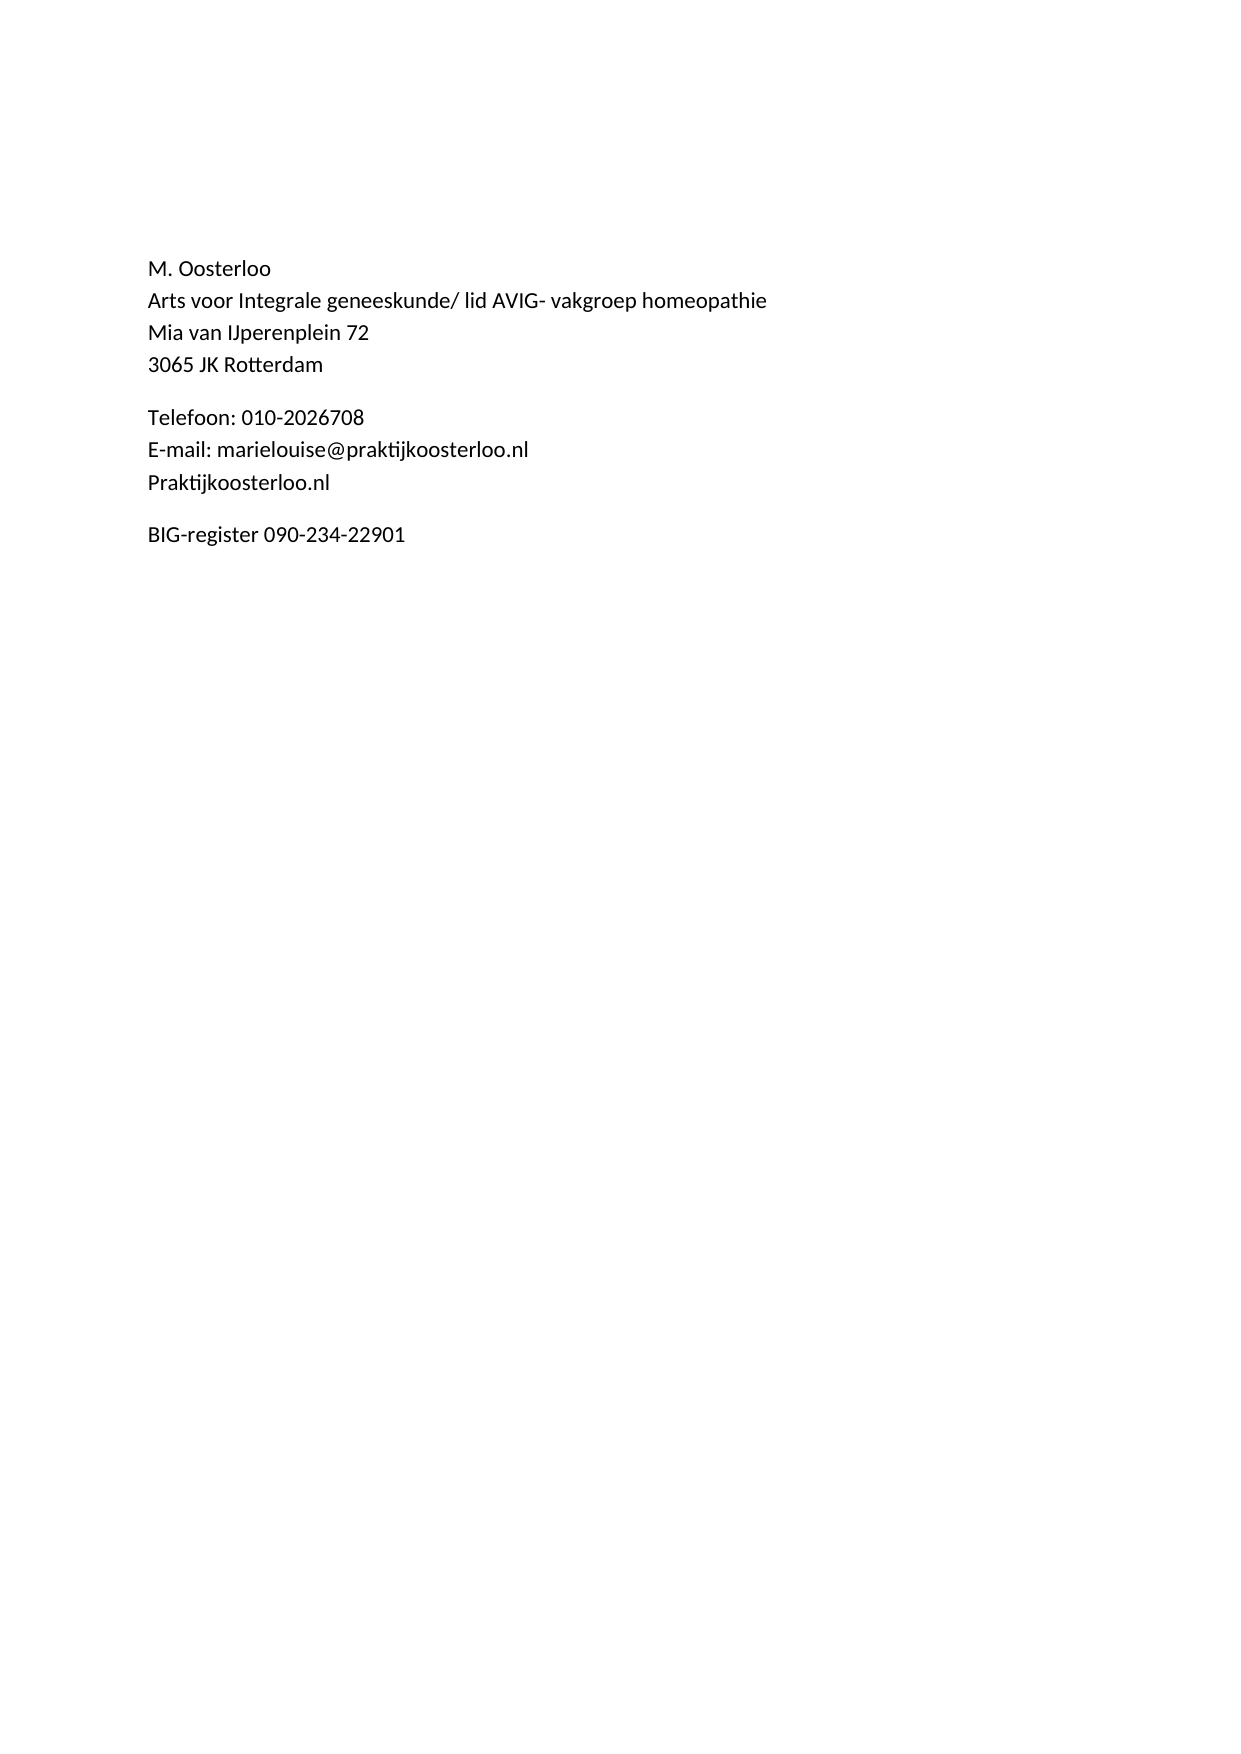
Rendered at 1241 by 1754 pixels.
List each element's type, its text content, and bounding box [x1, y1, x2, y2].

text 3065 JK Rotterdam [148, 350, 1093, 378]
text Telefoon: 010-2026708 [148, 403, 1093, 431]
text Praktijkoosterloo.nl [148, 468, 1093, 496]
text BIG-register 090-234-22901 [148, 521, 1093, 549]
text M. Oosterloo [148, 254, 1093, 282]
text E-mail: marielouise@praktijkoosterloo.nl [148, 435, 1093, 463]
text Arts voor Integrale geneeskunde/ lid AVIG- vakgroep homeopathie [148, 286, 1093, 314]
text Mia van IJperenplein 72 [148, 318, 1093, 346]
